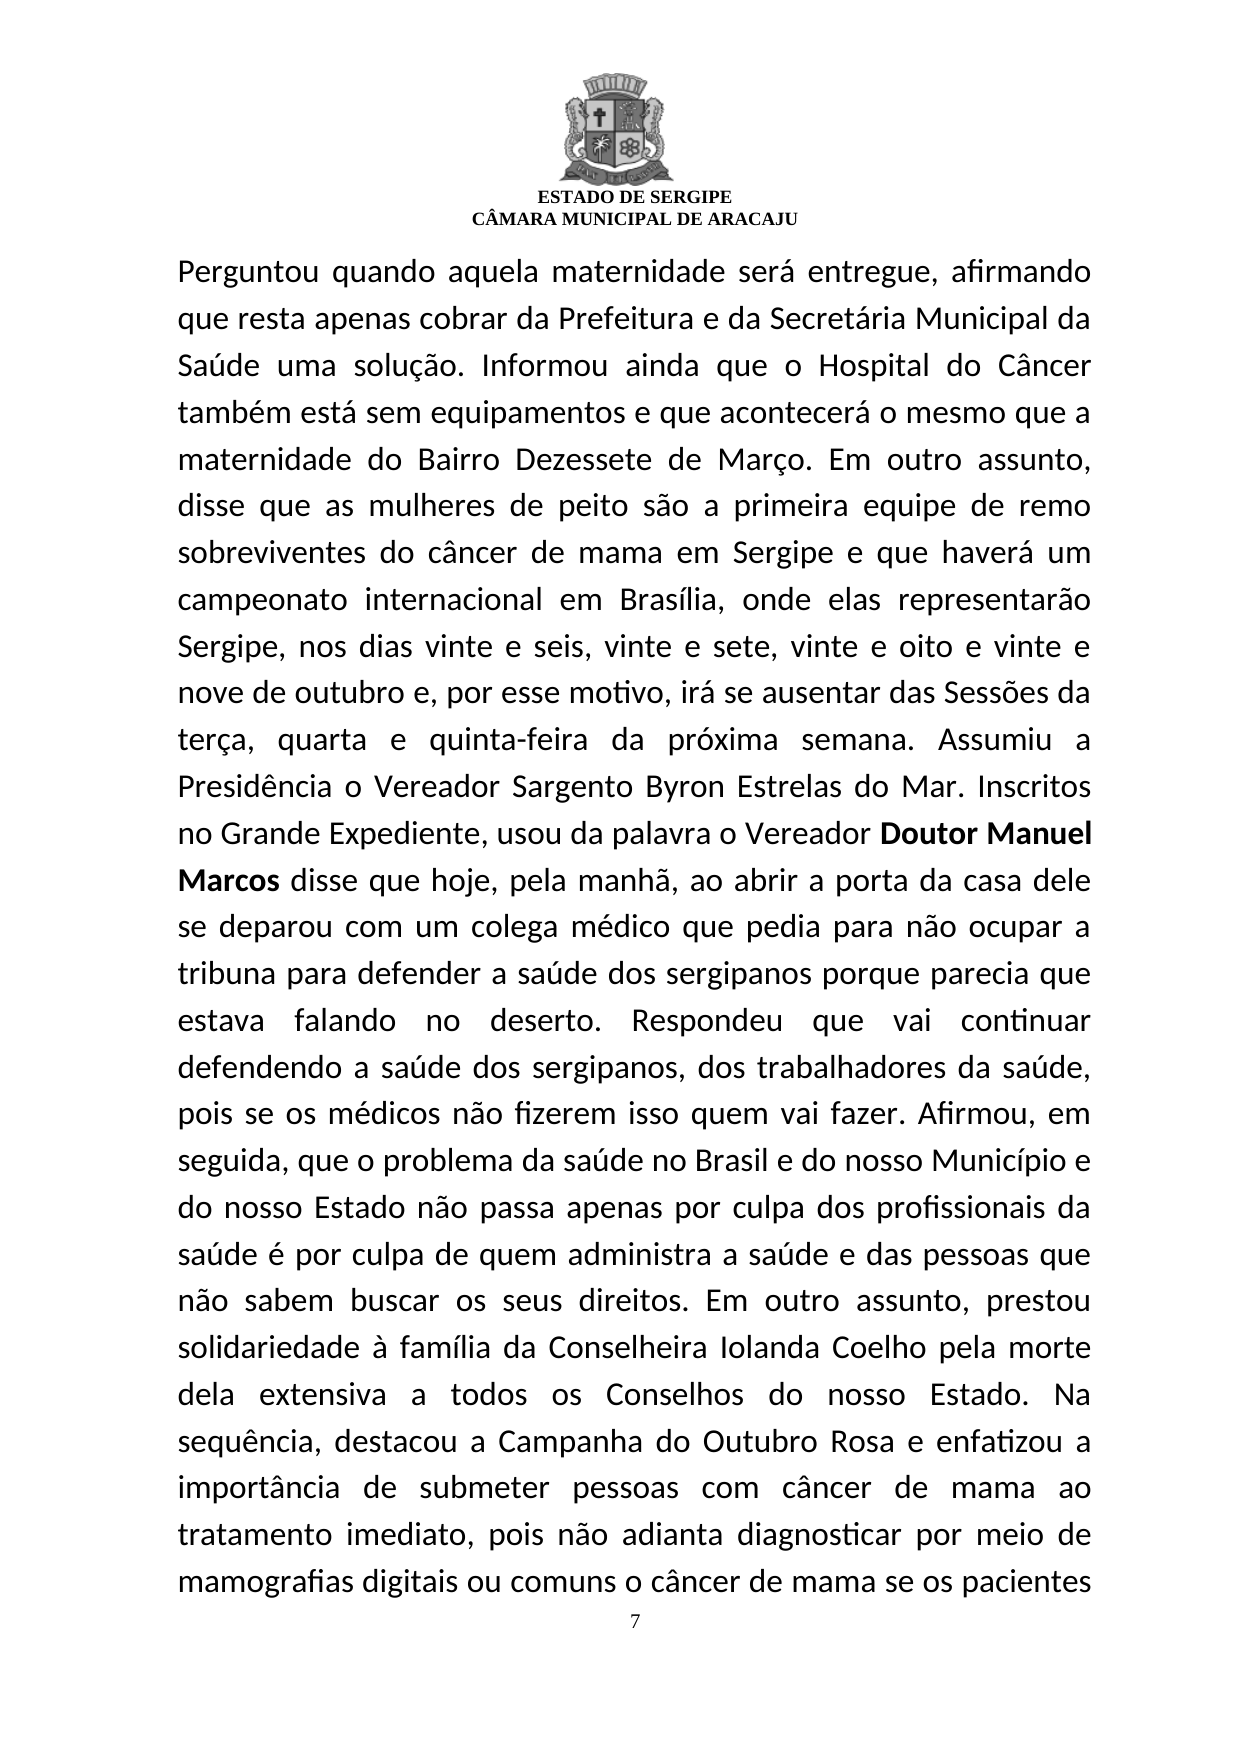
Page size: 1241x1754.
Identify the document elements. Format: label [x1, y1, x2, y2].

text [177, 251, 1092, 1601]
